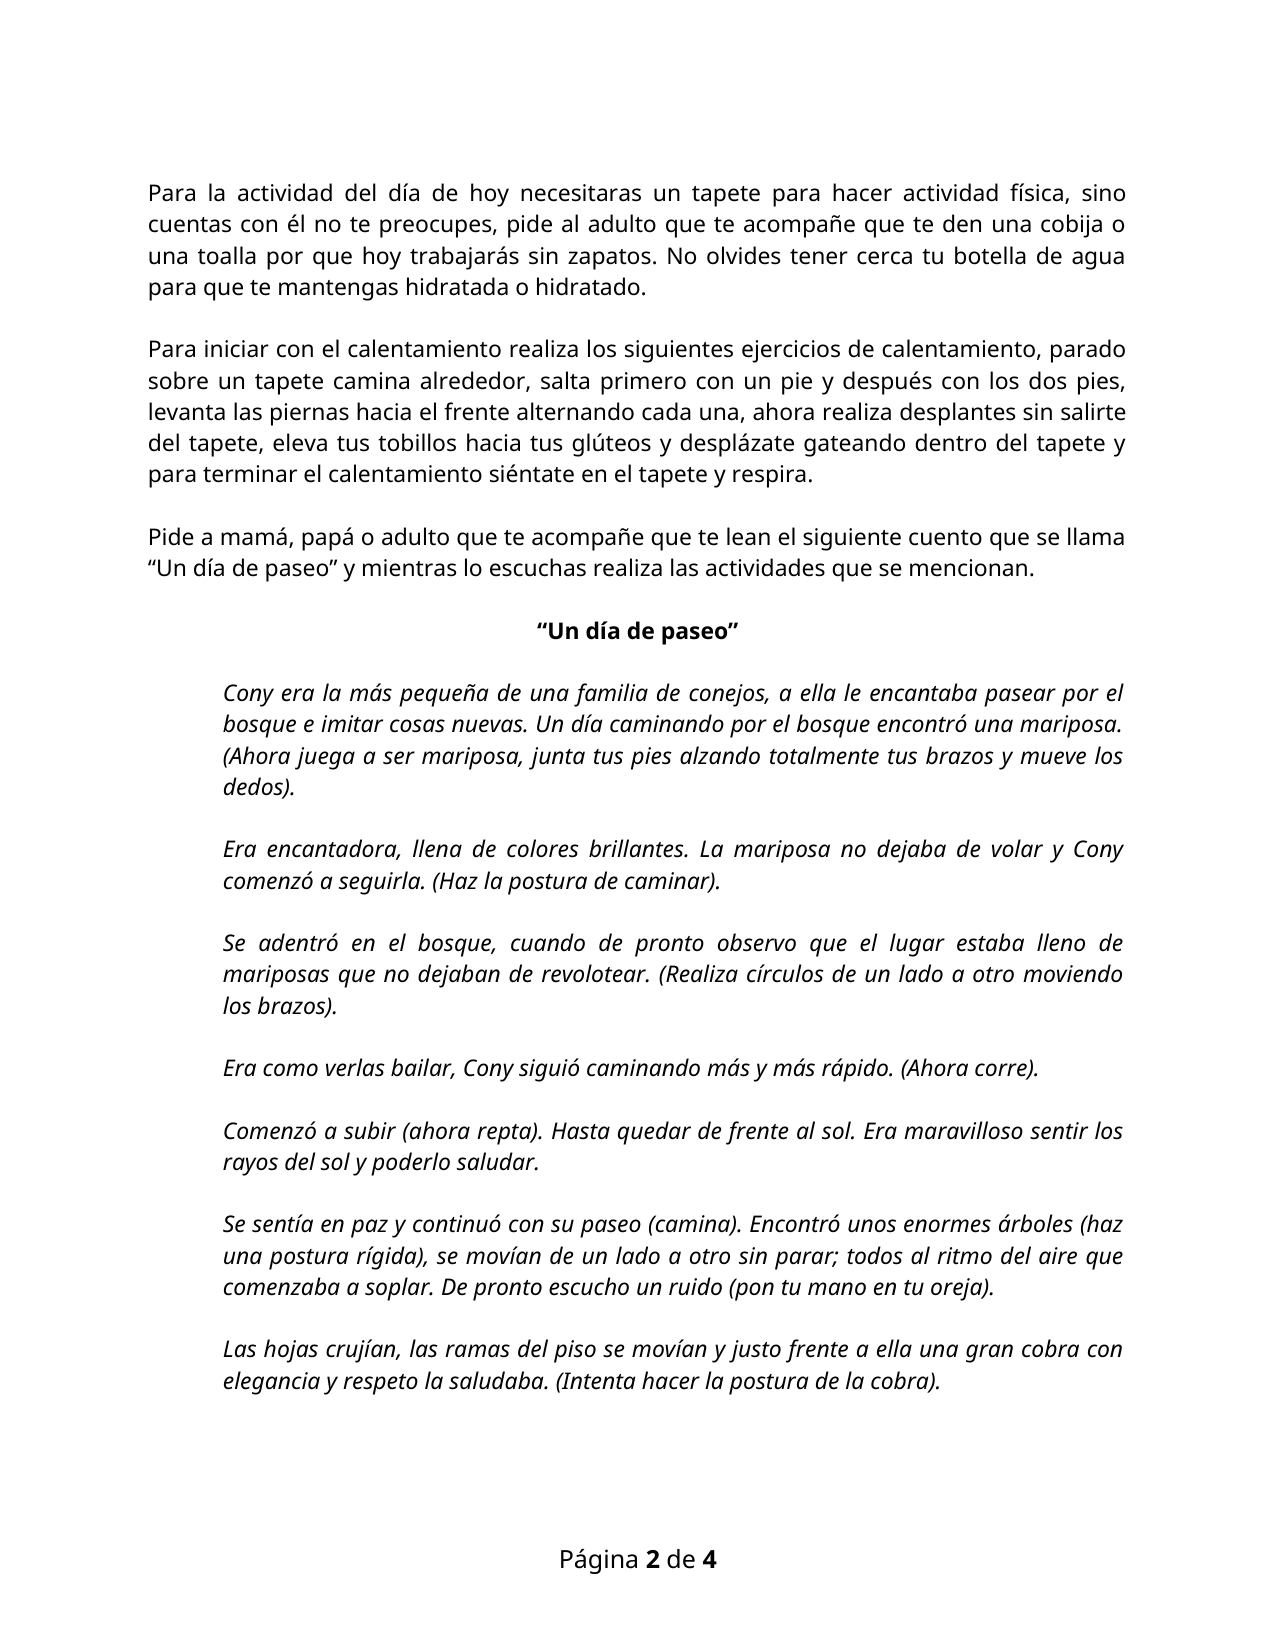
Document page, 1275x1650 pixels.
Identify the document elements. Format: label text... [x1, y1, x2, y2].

text Pide a mamá, papá o adulto que te acompañe que te lean el siguiente cuento que se llama “Un día de paseo” y mientras lo escuchas realiza las actividades que se mencionan. [148, 521, 1127, 583]
text Comenzó a subir (ahora repta). Hasta quedar de frente al sol. Era maravilloso sentir los rayos del sol y poderlo saludar. [223, 1115, 1127, 1177]
text Era encantadora, llena de colores brillantes. La mariposa no dejaba de volar y Cony comenzó a seguirla. (Haz la postura de caminar). [223, 833, 1127, 896]
text Se sentía en paz y continuó con su paseo (camina). Encontró unos enormes árboles (haz una postura rígida), se movían de un lado a otro sin parar; todos al ritmo del aire que comenzaba a soplar. De pronto escucho un ruido (pon tu mano en tu oreja). [223, 1208, 1127, 1302]
text Para la actividad del día de hoy necesitaras un tapete para hacer actividad física, sino cuentas con él no te preocupes, pide al adulto que te acompañe que te den una cobija o una toalla por que hoy trabajarás sin zapatos. No olvides tener cerca tu botella de agua para que te mantengas hidratada o hidratado. [148, 177, 1127, 302]
text Era como verlas bailar, Cony siguió caminando más y más rápido. (Ahora corre). [223, 1052, 1127, 1083]
text “Un día de paseo” [148, 615, 1127, 646]
text Se adentró en el bosque, cuando de pronto observo que el lugar estaba lleno de mariposas que no dejaban de revolotear. (Realiza círculos de un lado a otro moviendo los brazos). [223, 927, 1127, 1021]
text Las hojas crujían, las ramas del piso se movían y justo frente a ella una gran cobra con elegancia y respeto la saludaba. (Intenta hacer la postura de la cobra). [223, 1333, 1127, 1396]
text Para iniciar con el calentamiento realiza los siguientes ejercicios de calentamiento, parado sobre un tapete camina alrededor, salta primero con un pie y después con los dos pies, levanta las piernas hacia el frente alternando cada una, ahora realiza desplantes sin salirte del tapete, eleva tus tobillos hacia tus glúteos y desplázate gateando dentro del tapete y para terminar el calentamiento siéntate en el tapete y respira. [148, 333, 1127, 490]
text Cony era la más pequeña de una familia de conejos, a ella le encantaba pasear por el bosque e imitar cosas nuevas. Un día caminando por el bosque encontró una mariposa. (Ahora juega a ser mariposa, junta tus pies alzando totalmente tus brazos y mueve los dedos). [223, 677, 1127, 802]
